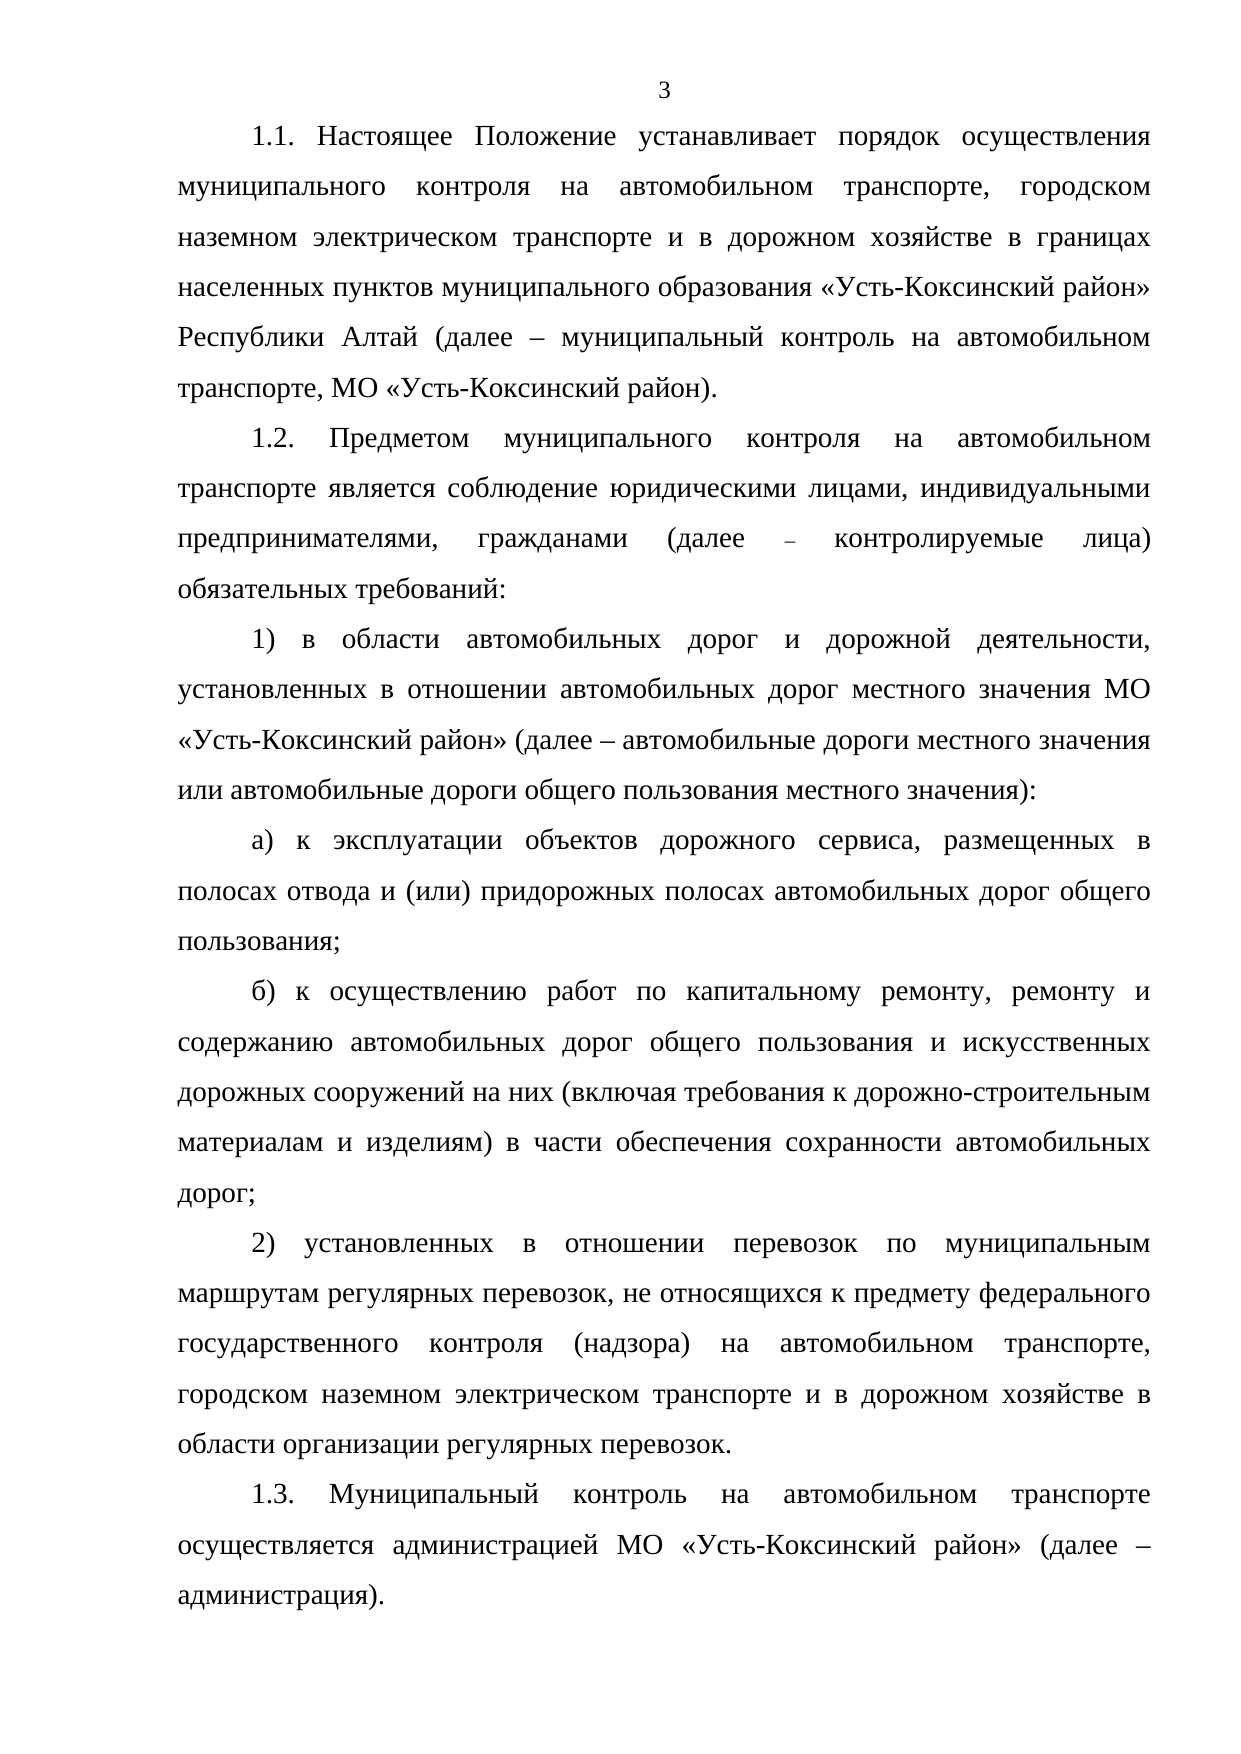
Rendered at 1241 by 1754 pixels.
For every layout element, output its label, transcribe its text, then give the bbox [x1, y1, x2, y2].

text 2) установленных в отношении перевозок по муниципальным маршрутам регулярных перевозок, не относящихся к предмету федерального государственного контроля (надзора) на автомобильном транспорте, городском наземном электрическом транспорте и в дорожном хозяйстве в области организации регулярных перевозок. [177, 1225, 1152, 1460]
text а) к эксплуатации объектов дорожного сервиса, размещенных в полосах отвода и (или) придорожных полосах автомобильных дорог общего пользования; [177, 822, 1152, 957]
text б) к осуществлению работ по капитальному ремонту, ремонту и содержанию автомобильных дорог общего пользования и искусственных дорожных сооружений на них (включая требования к дорожно-строительным материалам и изделиям) в части обеспечения сохранности автомобильных дорог; [177, 973, 1152, 1208]
text 1.1. Настоящее Положение устанавливает порядок осуществления муниципального контроля на автомобильном транспорте, городском наземном электрическом транспорте и в дорожном хозяйстве в границах населенных пунктов муниципального образования «Усть-Коксинский район» Республики Алтай (далее – муниципальный контроль на автомобильном транспорте, МО «Усть-Коксинский район). [177, 118, 1152, 403]
text 1.2. Предметом муниципального контроля на автомобильном транспорте является соблюдение юридическими лицами, индивидуальными предпринимателями, гражданами (далее – контролируемые лица) обязательных требований: [177, 420, 1152, 604]
text 1.3. Муниципальный контроль на автомобильном транспорте осуществляется администрацией МО «Усть-Коксинский район» (далее – администрация). [177, 1477, 1152, 1611]
text 1) в области автомобильных дорог и дорожной деятельности, установленных в отношении автомобильных дорог местного значения МО «Усть-Коксинский район» (далее – автомобильные дороги местного значения или автомобильные дороги общего пользования местного значения): [177, 621, 1152, 806]
